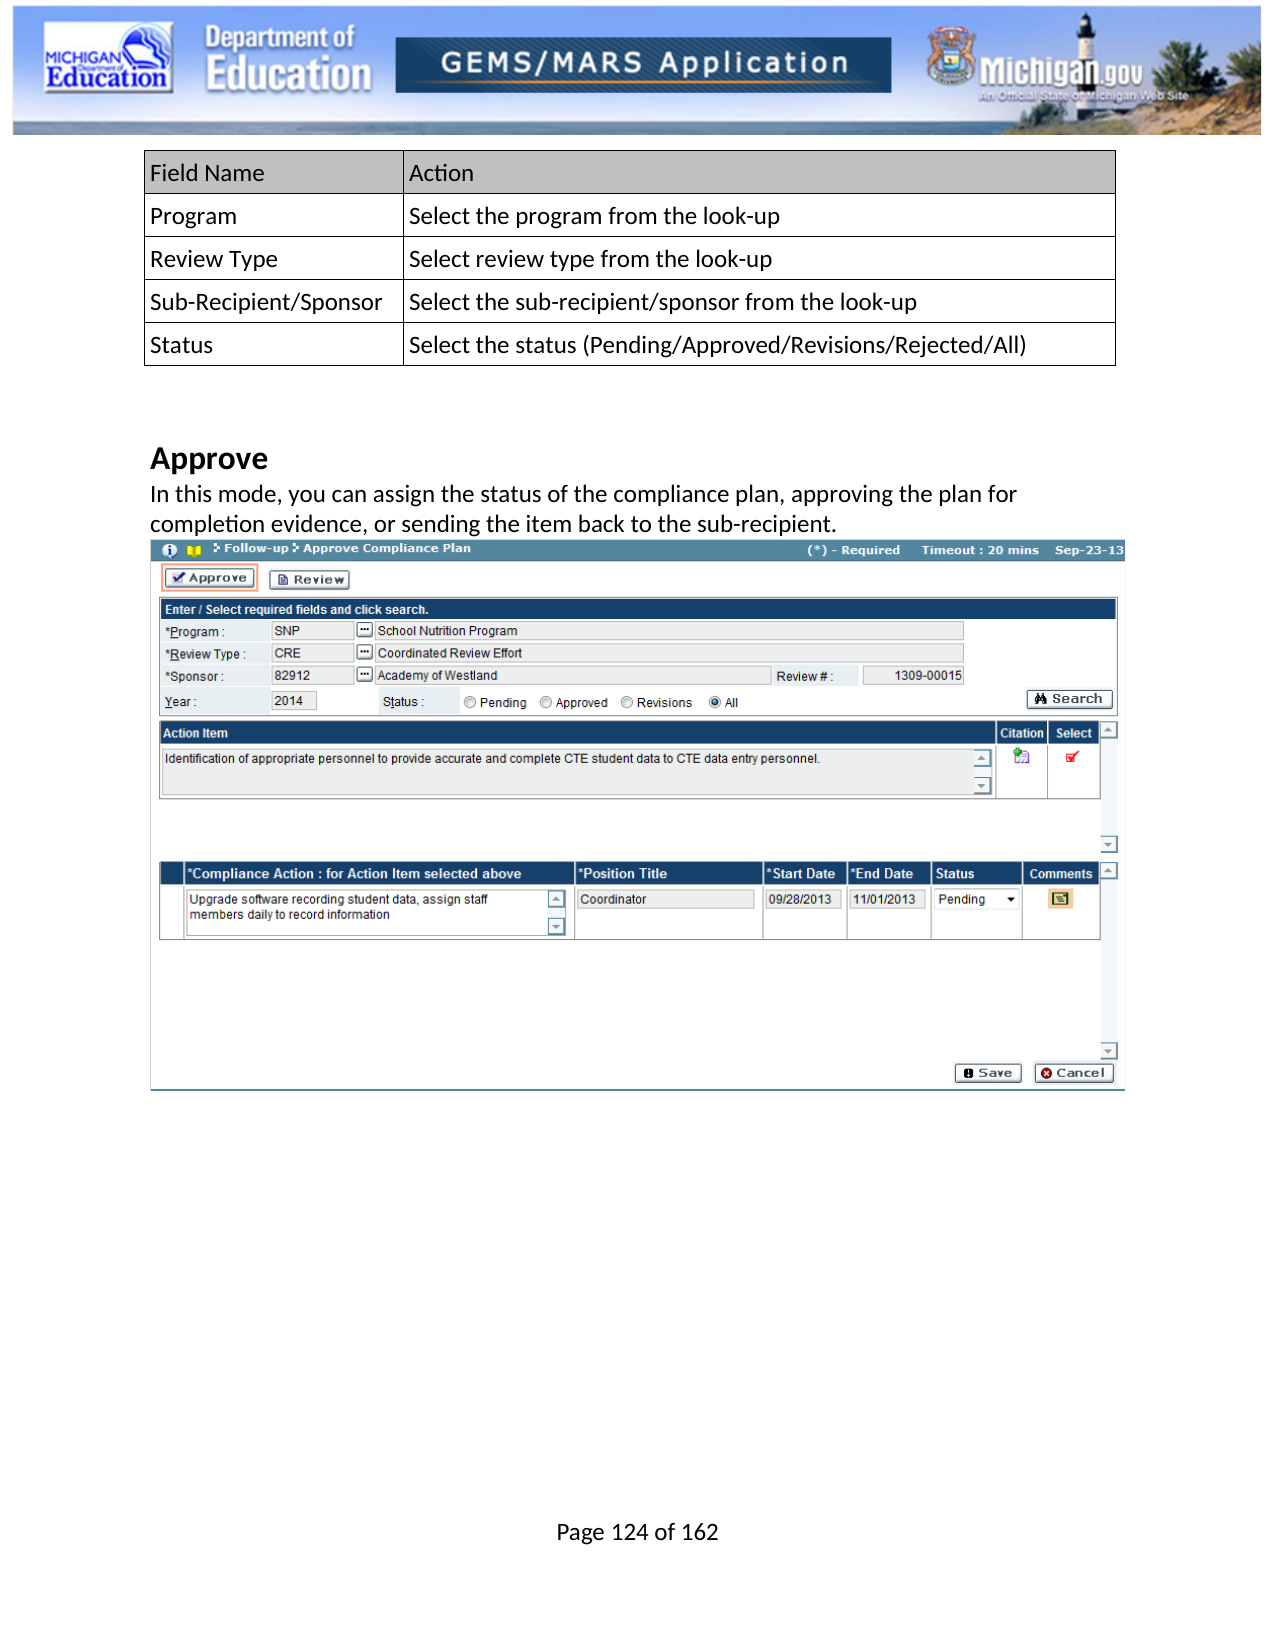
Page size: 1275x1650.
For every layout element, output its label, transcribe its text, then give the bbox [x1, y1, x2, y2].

picture [12, 5, 1262, 135]
table_cell Sub-Recipient/Sponsor [145, 280, 403, 322]
table_cell Review Type [145, 237, 403, 279]
subtitle Approve [150, 437, 1125, 478]
table_header Action [404, 151, 1115, 193]
table_cell Status [145, 323, 403, 365]
table_cell Select the program from the look-up [404, 194, 1115, 236]
table_cell Program [145, 194, 403, 236]
picture [150, 539, 1125, 1091]
table_cell Select the status (Pending/Approved/Revisions/Rejected/All) [404, 323, 1115, 365]
table_header Field Name [145, 151, 403, 193]
table_cell Select the sub-recipient/sponsor from the look-up [404, 280, 1115, 322]
text In this mode, you can assign the status of the compliance plan, approving the plan for completion evidence, or sending the item back to the sub-recipient. [150, 478, 1125, 539]
table_cell Select review type from the look-up [404, 237, 1115, 279]
